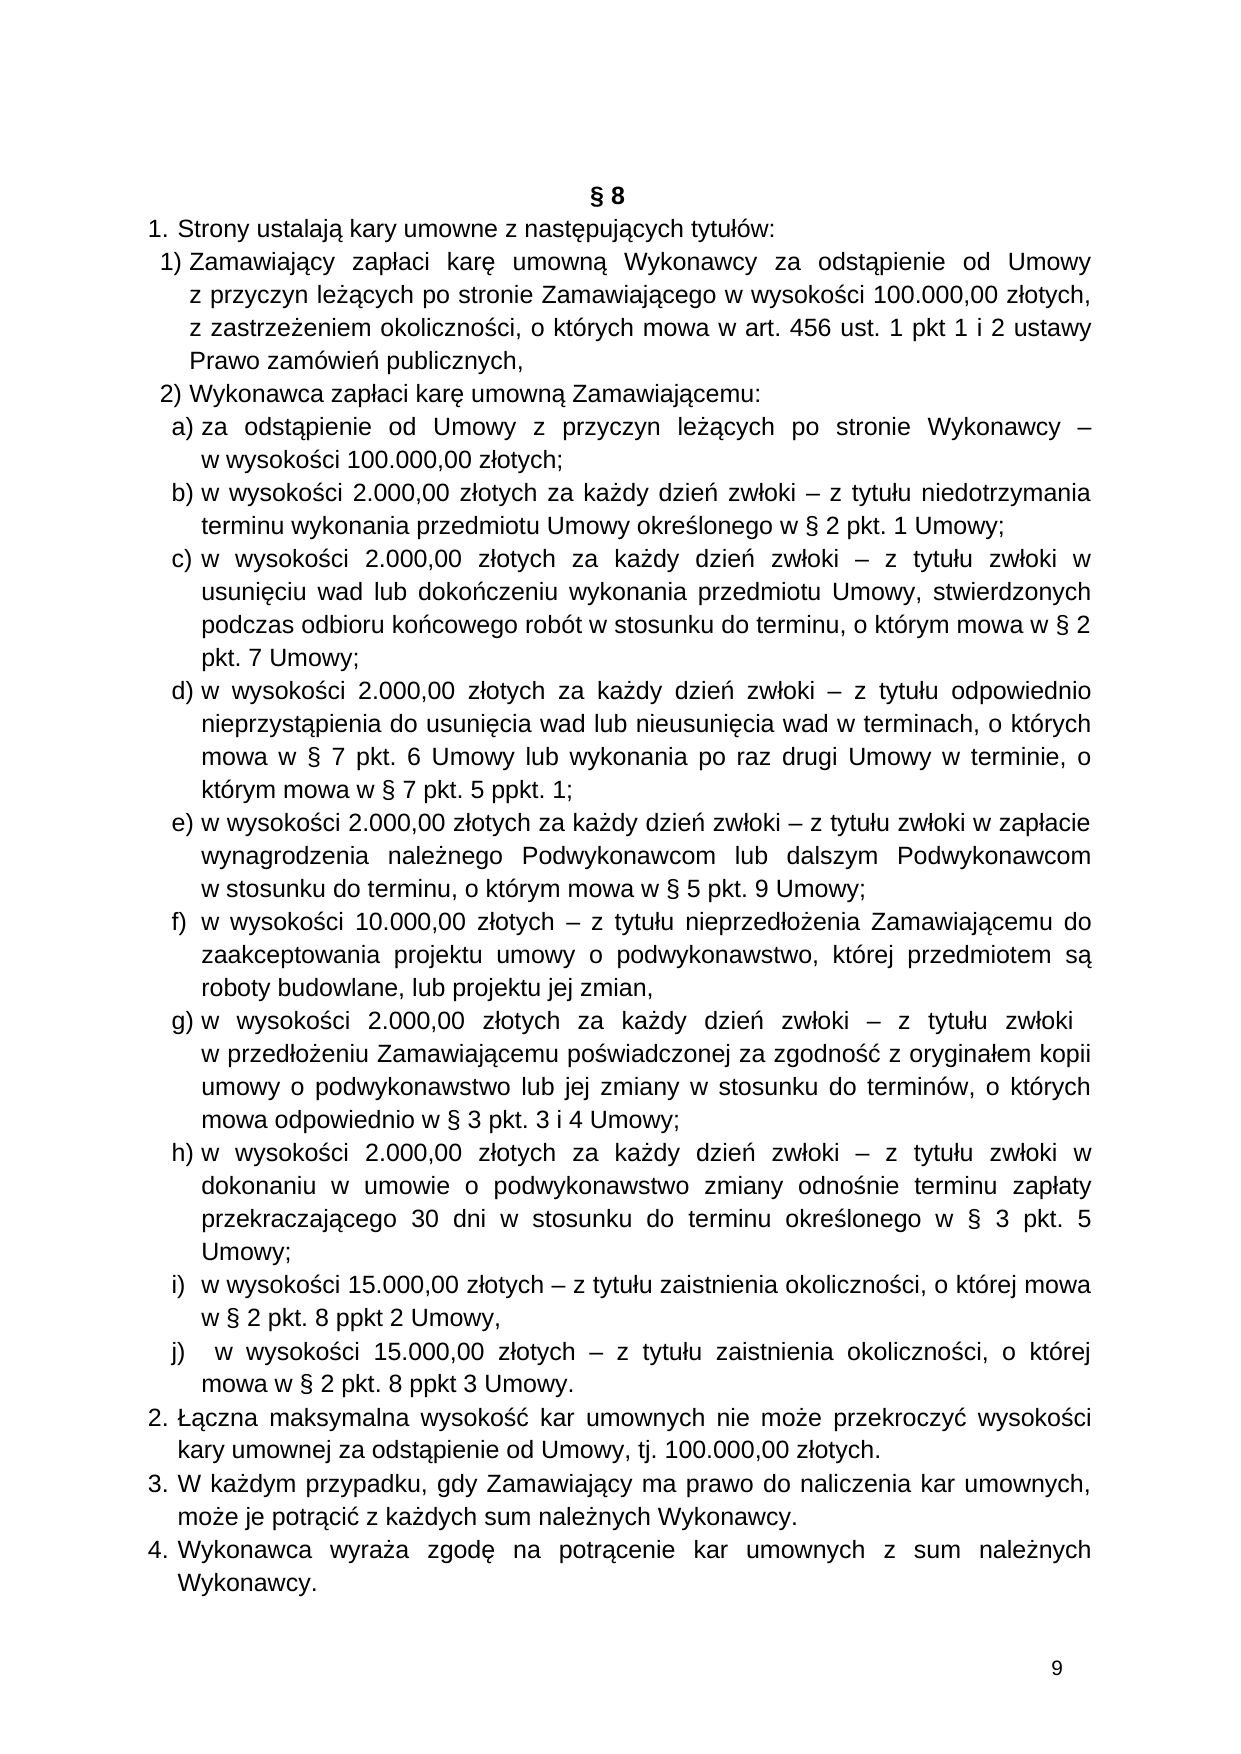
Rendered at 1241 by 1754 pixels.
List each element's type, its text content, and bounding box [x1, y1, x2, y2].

list Strony ustalają kary umowne z następujących tytułów: [148, 214, 1092, 242]
list w wysokości 2.000,00 złotych za każdy dzień zwłoki – z tytułu zwłoki w usunięciu wad lub dokończeniu wykonania przedmiotu Umowy, stwierdzonych podczas odbioru końcowego robót w stosunku do terminu, o którym mowa w § 2 pkt. 7 Umowy; [171, 544, 1092, 672]
list w wysokości 15.000,00 złotych – z tytułu zaistnienia okoliczności, o której mowa w § 2 pkt. 8 ppkt 3 Umowy. [171, 1336, 1092, 1398]
list Zamawiający zapłaci karę umowną Wykonawcy za odstąpienie od Umowy z przyczyn leżących po stronie Zamawiającego w wysokości 100.000,00 złotych, z zastrzeżeniem okoliczności, o których mowa w art. 456 ust. 1 pkt 1 i 2 ustawy Prawo zamówień publicznych, [159, 247, 1092, 374]
list za odstąpienie od Umowy z przyczyn leżących po stronie Wykonawcy – w wysokości 100.000,00 złotych; [171, 412, 1092, 474]
list w wysokości 2.000,00 złotych za każdy dzień zwłoki – z tytułu zwłoki w przedłożeniu Zamawiającemu poświadczonej za zgodność z oryginałem kopii umowy o podwykonawstwo lub jej zmiany w stosunku do terminów, o których mowa odpowiednio w § 3 pkt. 3 i 4 Umowy; [171, 1006, 1092, 1134]
list w wysokości 2.000,00 złotych za każdy dzień zwłoki – z tytułu niedotrzymania terminu wykonania przedmiotu Umowy określonego w § 2 pkt. 1 Umowy; [171, 478, 1092, 540]
list Łączna maksymalna wysokość kar umownych nie może przekroczyć wysokości kary umownej za odstąpienie od Umowy, tj. 100.000,00 złotych. [148, 1402, 1092, 1464]
list w wysokości 2.000,00 złotych za każdy dzień zwłoki – z tytułu zwłoki w zapłacie wynagrodzenia należnego Podwykonawcom lub dalszym Podwykonawcom w stosunku do terminu, o którym mowa w § 5 pkt. 9 Umowy; [171, 808, 1092, 903]
list Wykonawca wyraża zgodę na potrącenie kar umownych z sum należnych Wykonawcy. [148, 1534, 1092, 1596]
list w wysokości 10.000,00 złotych – z tytułu nieprzedłożenia Zamawiającemu do zaakceptowania projektu umowy o podwykonawstwo, której przedmiotem są roboty budowlane, lub projektu jej zmian, [171, 907, 1092, 1002]
list w wysokości 2.000,00 złotych za każdy dzień zwłoki – z tytułu odpowiednio nieprzystąpienia do usunięcia wad lub nieusunięcia wad w terminach, o których mowa w § 7 pkt. 6 Umowy lub wykonania po raz drugi Umowy w terminie, o którym mowa w § 7 pkt. 5 ppkt. 1; [171, 676, 1092, 804]
text § 8 [122, 181, 1092, 209]
list w wysokości 2.000,00 złotych za każdy dzień zwłoki – z tytułu zwłoki w dokonaniu w umowie o podwykonawstwo zmiany odnośnie terminu zapłaty przekraczającego 30 dni w stosunku do terminu określonego w § 3 pkt. 5 Umowy; [171, 1138, 1092, 1266]
list Wykonawca zapłaci karę umowną Zamawiającemu: [159, 379, 1092, 408]
list W każdym przypadku, gdy Zamawiający ma prawo do naliczenia kar umownych, może je potrącić z każdych sum należnych Wykonawcy. [148, 1468, 1092, 1530]
list w wysokości 15.000,00 złotych – z tytułu zaistnienia okoliczności, o której mowa w § 2 pkt. 8 ppkt 2 Umowy, [171, 1270, 1092, 1332]
